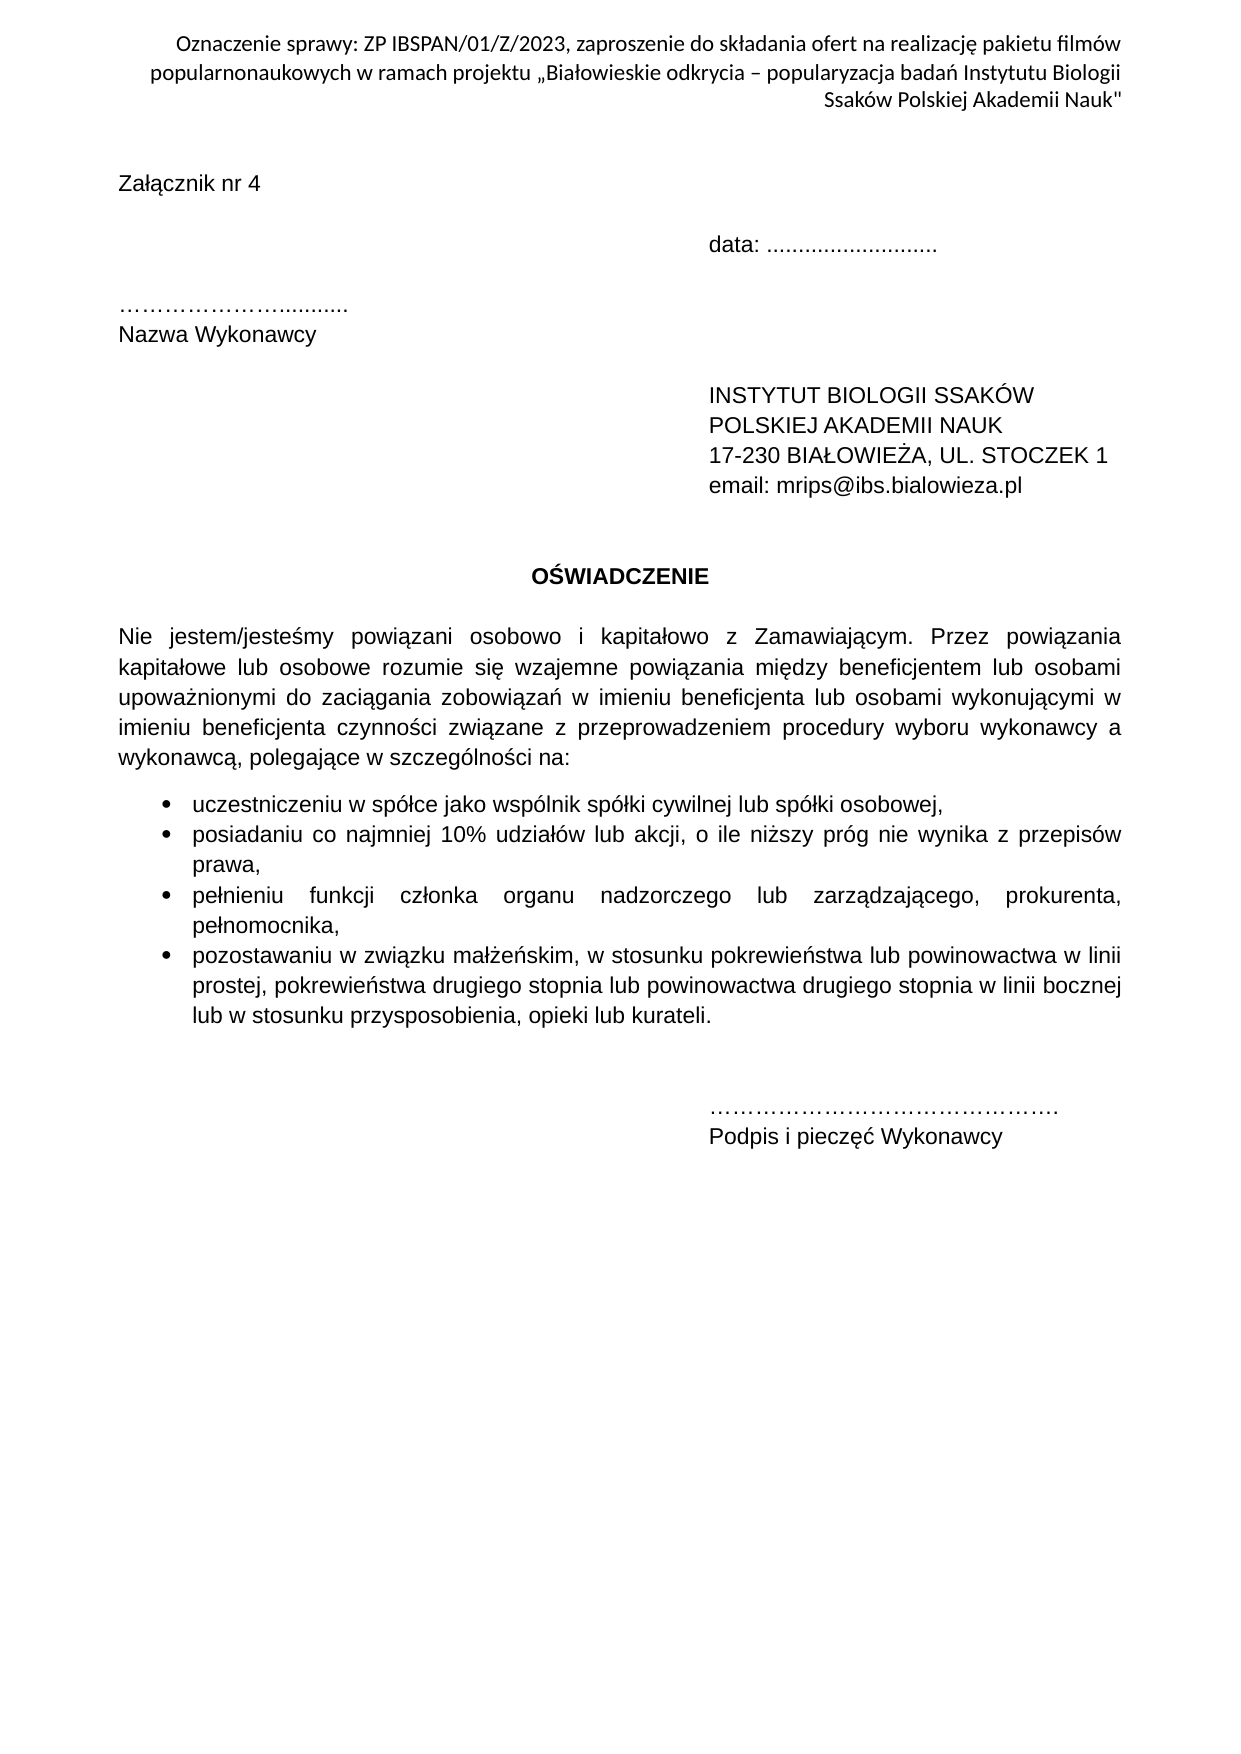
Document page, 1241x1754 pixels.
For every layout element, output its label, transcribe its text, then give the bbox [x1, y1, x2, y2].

text email: mrips@ibs.bialowieza.pl [709, 472, 1122, 499]
text Nie jestem/jesteśmy powiązani osobowo i kapitałowo z Zamawiającym. Przez powiązania kapitałowe lub osobowe rozumie się wzajemne powiązania między beneficjentem lub osobami upoważnionymi do zaciągania zobowiązań w imieniu beneficjenta lub osobami wykonującymi w imieniu beneficjenta czynności związane z przeprowadzeniem procedury wyboru wykonawcy a wykonawcą, polegające w szczególności na: [118, 623, 1122, 771]
list posiadaniu co najmniej 10% udziałów lub akcji, o ile niższy próg nie wynika z przepisów prawa, [162, 821, 1122, 878]
list pełnieniu funkcji członka organu nadzorczego lub zarządzającego, prokurenta, pełnomocnika, [162, 882, 1122, 938]
text Załącznik nr 4 [118, 170, 1122, 197]
text Nazwa Wykonawcy [118, 321, 1122, 348]
text OŚWIADCZENIE [118, 563, 1122, 589]
text …………………........... [118, 291, 1122, 317]
text data: ........................... [709, 231, 1122, 257]
text Podpis i pieczęć Wykonawcy [709, 1123, 1122, 1150]
list pozostawaniu w związku małżeńskim, w stosunku pokrewieństwa lub powinowactwa w linii prostej, pokrewieństwa drugiego stopnia lub powinowactwa drugiego stopnia w linii bocznej lub w stosunku przysposobienia, opieki lub kurateli. [162, 942, 1122, 1029]
text INSTYTUT BIOLOGII SSAKÓW POLSKIEJ AKADEMII NAUK [709, 382, 1122, 438]
text 17-230 BIAŁOWIEŻA, UL. STOCZEK 1 [709, 442, 1122, 468]
list uczestniczeniu w spółce jako wspólnik spółki cywilnej lub spółki osobowej, [162, 791, 1122, 817]
text ………………………………………. [709, 1093, 1122, 1119]
